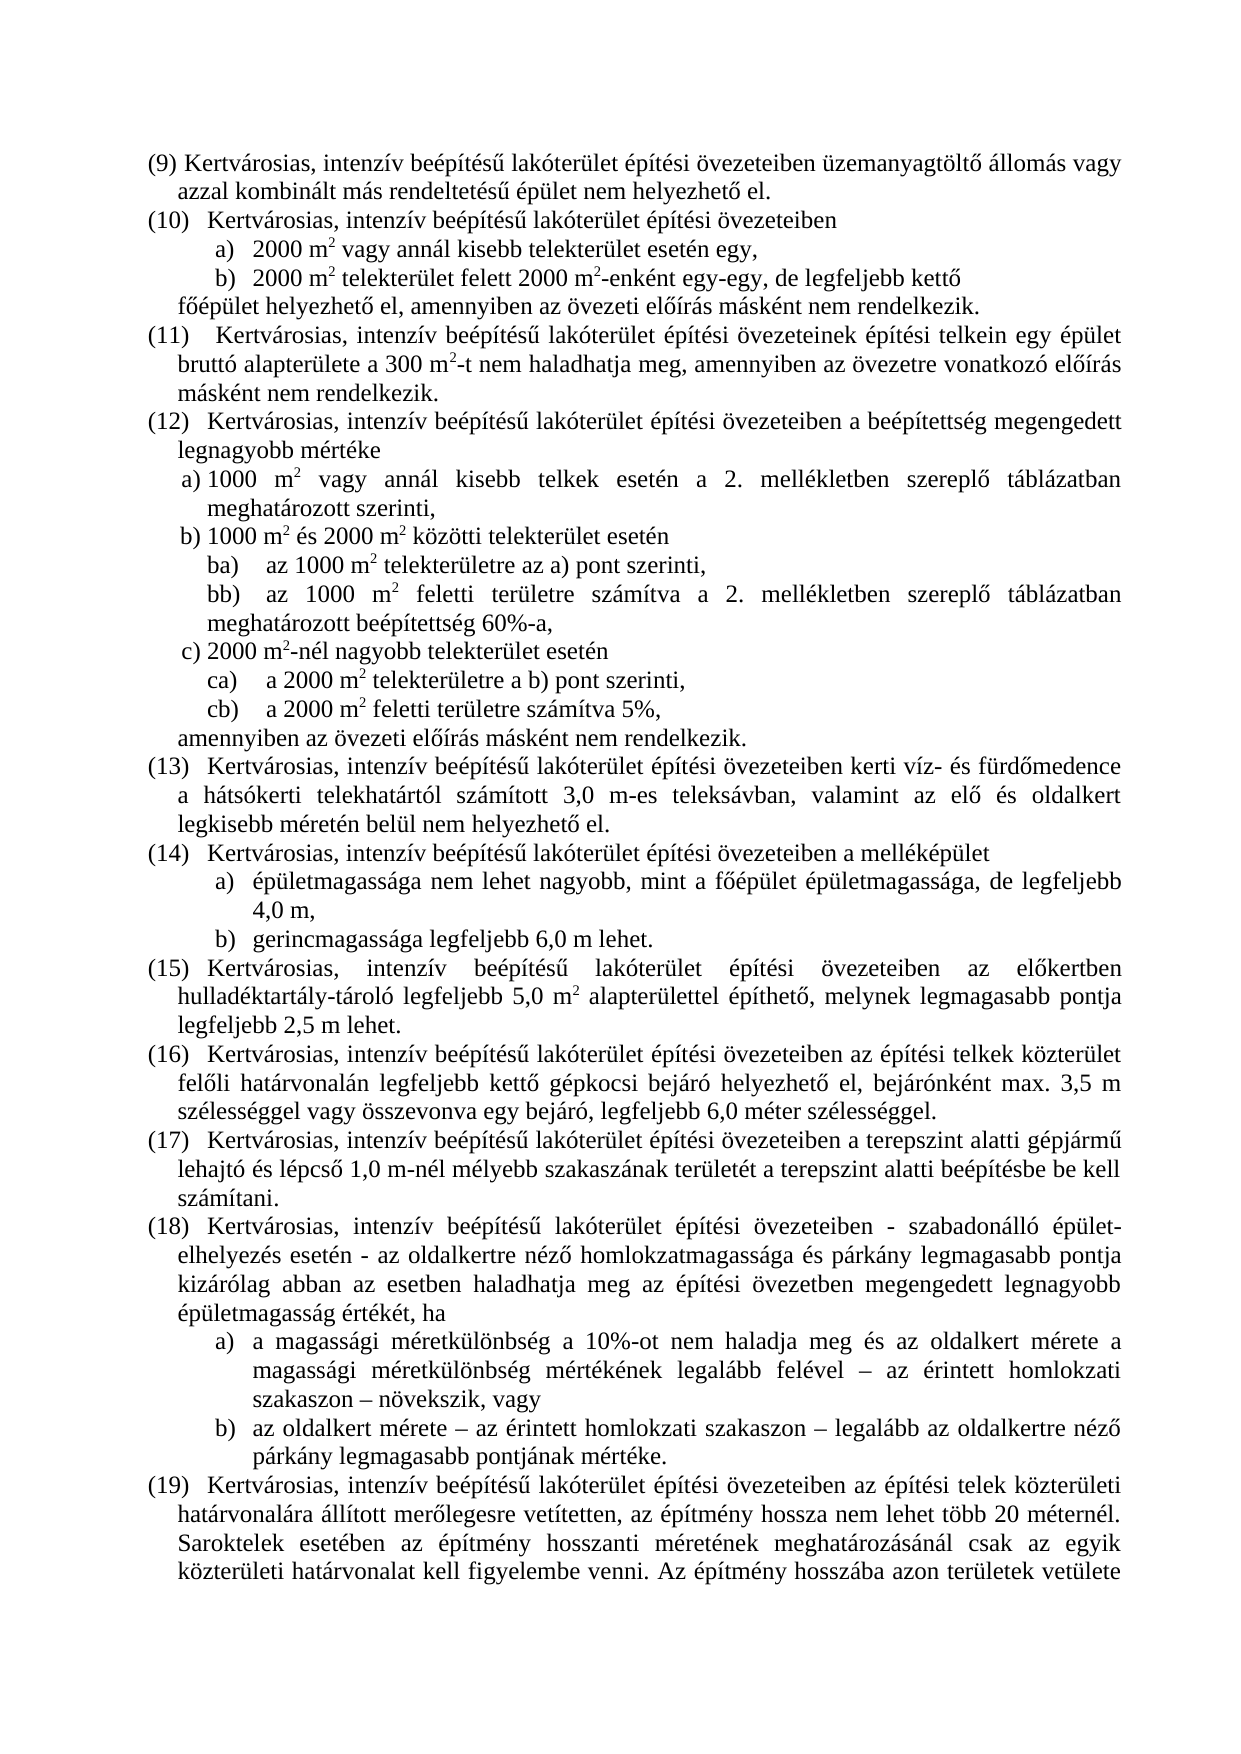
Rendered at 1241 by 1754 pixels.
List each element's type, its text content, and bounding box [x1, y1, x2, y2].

list 2000 m2 telekterület felett 2000 m2-enként egy-egy, de legfeljebb kettő [215, 263, 1122, 291]
list a 2000 m2 telekterületre a b) pont szerinti, [207, 665, 1122, 694]
list a 2000 m2 feletti területre számítva 5%, [207, 694, 1122, 723]
list Kertvárosias, intenzív beépítésű lakóterület építési övezeteiben kerti víz- és fürdőmedence a hátsókerti telekhatártól számított 3,0 m-es teleksávban, valamint az elő és oldalkert legkisebb méretén belül nem helyezhető el. [148, 751, 1122, 838]
list a magassági méretkülönbség a 10%-ot nem haladja meg és az oldalkert mérete a magassági méretkülönbség mértékének legalább felével – az érintett homlokzati szakaszon – növekszik, vagy [215, 1326, 1122, 1413]
list az 1000 m2 feletti területre számítva a 2. mellékletben szereplő táblázatban meghatározott beépítettség 60%-a, [207, 579, 1122, 636]
list Kertvárosias, intenzív beépítésű lakóterület építési övezeteiben az előkertben hulladéktartály-tároló legfeljebb 5,0 m2 alapterülettel építhető, melynek legmagasabb pontja legfeljebb 2,5 m lehet. [148, 953, 1122, 1039]
list gerincmagassága legfeljebb 6,0 m lehet. [215, 924, 1122, 953]
list Kertvárosias, intenzív beépítésű lakóterület építési övezeteiben a beépítettség megengedett legnagyobb mértéke [148, 406, 1122, 464]
list Kertvárosias, intenzív beépítésű lakóterület építési övezeteinek építési telkein egy épület bruttó alapterülete a 300 m2-t nem haladhatja meg, amennyiben az övezetre vonatkozó előírás másként nem rendelkezik. [148, 320, 1122, 406]
list Kertvárosias, intenzív beépítésű lakóterület építési övezeteiben - szabadonálló épület-elhelyezés esetén - az oldalkertre néző homlokzatmagassága és párkány legmagasabb pontja kizárólag abban az esetben haladhatja meg az építési övezetben megengedett legnagyobb épületmagasság értékét, ha [148, 1211, 1122, 1326]
text főépület helyezhető el, amennyiben az övezeti előírás másként nem rendelkezik. [177, 291, 1122, 320]
list 2000 m2-nél nagyobb telekterület esetén [207, 636, 1122, 665]
list Kertvárosias, intenzív beépítésű lakóterület építési övezeteiben a terepszint alatti gépjármű lehajtó és lépcső 1,0 m-nél mélyebb szakaszának területét a terepszint alatti beépítésbe be kell számítani. [148, 1125, 1122, 1211]
list Kertvárosias, intenzív beépítésű lakóterület építési övezeteiben üzemanyagtöltő állomás vagy azzal kombinált más rendeltetésű épület nem helyezhető el. [148, 148, 1122, 205]
list az 1000 m2 telekterületre az a) pont szerinti, [207, 550, 1122, 579]
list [148, 1470, 1122, 1585]
list 1000 m2 és 2000 m2 közötti telekterület esetén [207, 521, 1122, 550]
list Kertvárosias, intenzív beépítésű lakóterület építési övezeteiben [148, 205, 1122, 234]
list 1000 m2 vagy annál kisebb telkek esetén a 2. mellékletben szereplő táblázatban meghatározott szerinti, [207, 464, 1122, 521]
list az oldalkert mérete – az érintett homlokzati szakaszon – legalább az oldalkertre néző párkány legmagasabb pontjának mértéke. [215, 1413, 1122, 1470]
list Kertvárosias, intenzív beépítésű lakóterület építési övezeteiben az építési telkek közterület felőli határvonalán legfeljebb kettő gépkocsi bejáró helyezhető el, bejárónként max. 3,5 m szélességgel vagy összevonva egy bejáró, legfeljebb 6,0 méter szélességgel. [148, 1039, 1122, 1125]
list Kertvárosias, intenzív beépítésű lakóterület építési övezeteiben a melléképület [148, 838, 1122, 866]
list épületmagassága nem lehet nagyobb, mint a főépület épületmagassága, de legfeljebb 4,0 m, [215, 866, 1122, 924]
list 2000 m2 vagy annál kisebb telekterület esetén egy, [215, 234, 1122, 263]
text amennyiben az övezeti előírás másként nem rendelkezik. [177, 723, 1122, 751]
